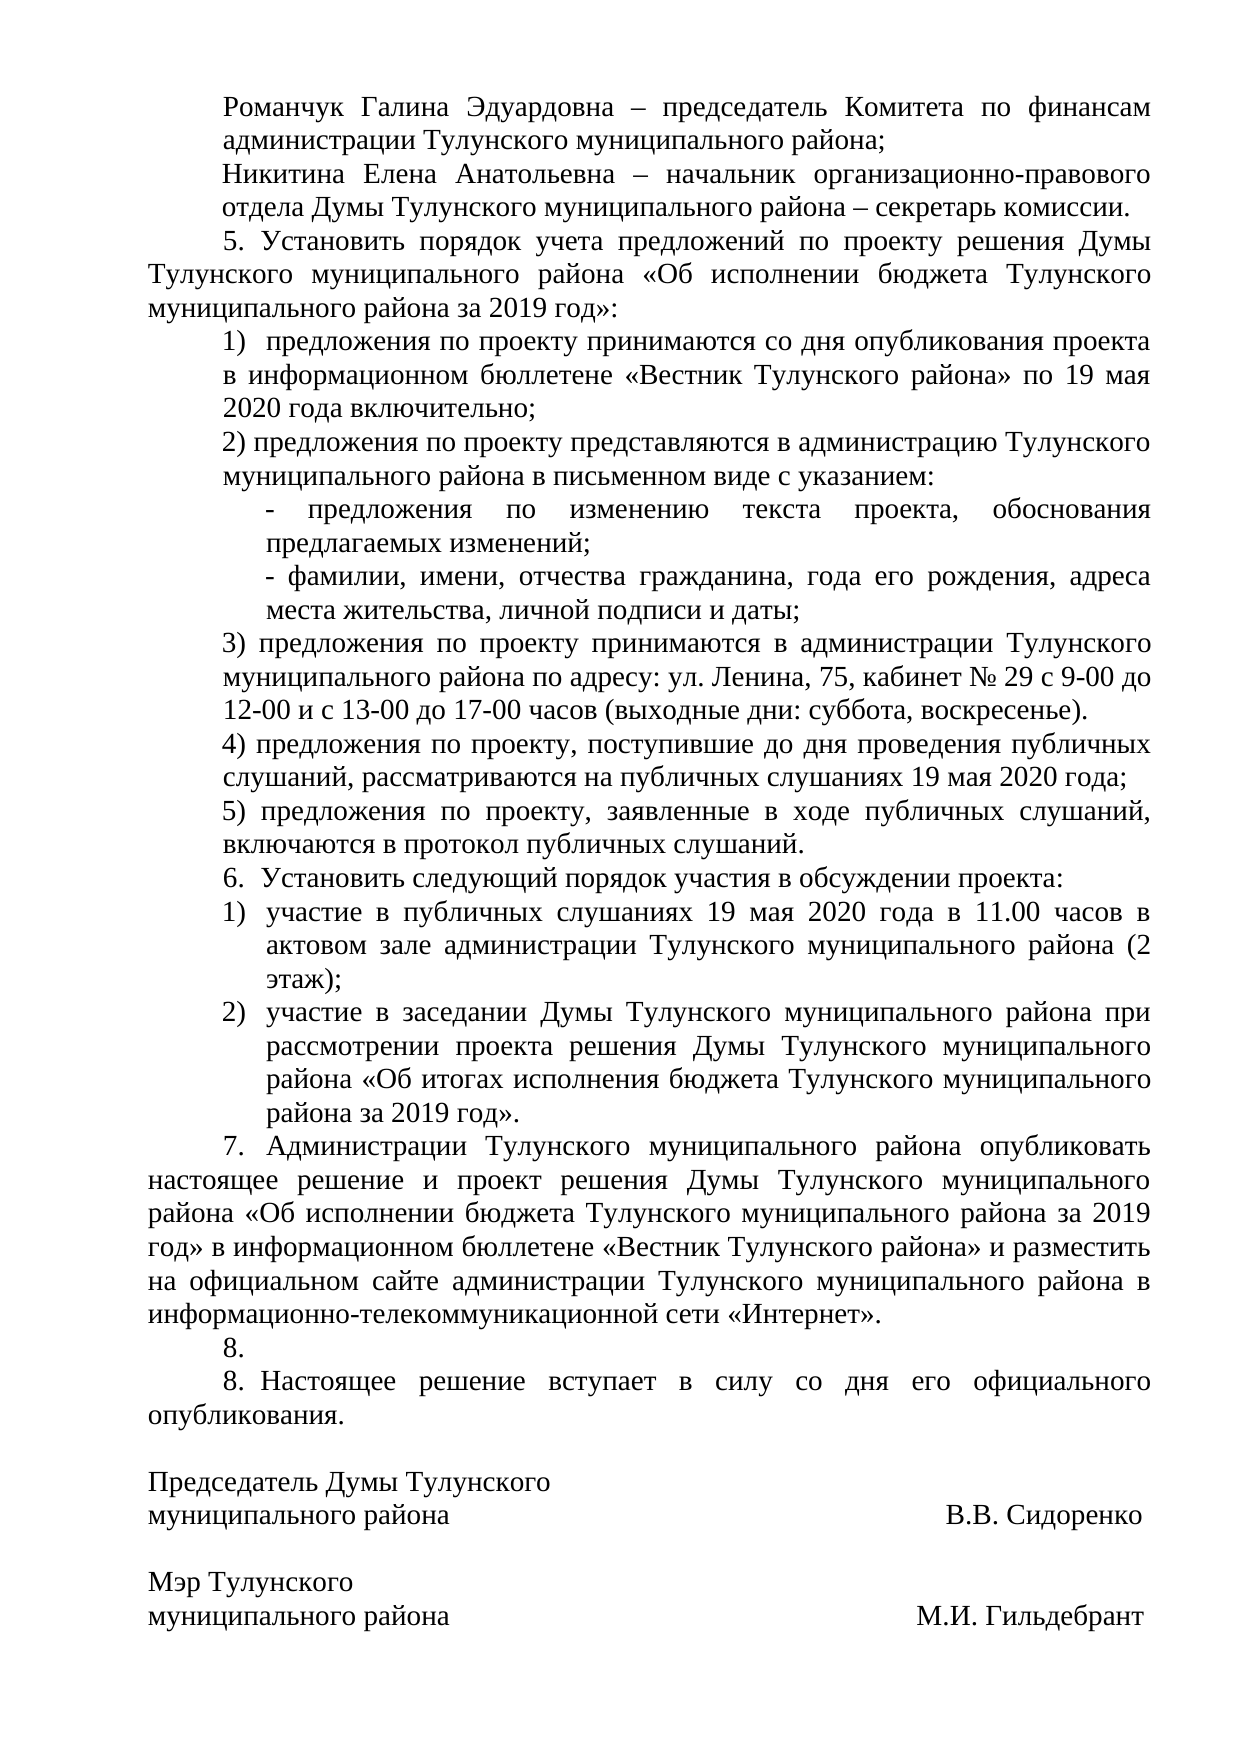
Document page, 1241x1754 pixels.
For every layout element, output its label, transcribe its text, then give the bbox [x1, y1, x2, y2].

text 5) предложения по проекту, заявленные в ходе публичных слушаний, включаются в протокол публичных слушаний. [222, 793, 1152, 860]
text муниципального района В.В. Сидоренко [148, 1497, 1152, 1531]
text - предложения по изменению текста проекта, обоснования предлагаемых изменений; [265, 491, 1152, 558]
list Администрации Тулунского муниципального района опубликовать настоящее решение и проект решения Думы Тулунского муниципального района «Об исполнении бюджета Тулунского муниципального района за 2019 год» в информационном бюллетене «Вестник Тулунского района» и разместить на официальном сайте администрации Тулунского муниципального района в информационно-телекоммуникационной сети «Интернет». [148, 1128, 1152, 1330]
text Мэр Тулунского [148, 1564, 1152, 1598]
list участие в заседании Думы Тулунского муниципального района при рассмотрении проекта решения Думы Тулунского муниципального района «Об итогах исполнения бюджета Тулунского муниципального района за 2019 год». [222, 994, 1152, 1128]
text 2) предложения по проекту представляются в администрацию Тулунского муниципального района в письменном виде с указанием: [222, 424, 1152, 491]
text Никитина Елена Анатольевна – начальник организационно-правового отдела Думы Тулунского муниципального района – секретарь комиссии. [222, 156, 1152, 223]
text Председатель Думы Тулунского [148, 1464, 1152, 1497]
list Установить следующий порядок участия в обсуждении проекта: [148, 860, 1152, 894]
list Настоящее решение вступает в силу со дня его официального опубликования. [148, 1363, 1152, 1430]
list Установить порядок учета предложений по проекту решения Думы Тулунского муниципального района «Об исполнении бюджета Тулунского муниципального района за 2019 год»: [148, 223, 1152, 323]
text Романчук Галина Эдуардовна – председатель Комитета по финансам администрации Тулунского муниципального района; [223, 89, 1152, 156]
text 3) предложения по проекту принимаются в администрации Тулунского муниципального района по адресу: ул. Ленина, 75, кабинет № 29 с 9-00 до 12-00 и с 13-00 до 17-00 часов (выходные дни: суббота, воскресенье). [222, 625, 1152, 726]
text муниципального района М.И. Гильдебрант [148, 1598, 1152, 1632]
list участие в публичных слушаниях 19 мая 2020 года в 11.00 часов в актовом зале администрации Тулунского муниципального района (2 этаж); [222, 894, 1152, 994]
text - фамилии, имени, отчества гражданина, года его рождения, адреса места жительства, личной подписи и даты; [265, 558, 1152, 625]
text 4) предложения по проекту, поступившие до дня проведения публичных слушаний, рассматриваются на публичных слушаниях 19 мая 2020 года; [222, 726, 1152, 793]
list предложения по проекту принимаются со дня опубликования проекта в информационном бюллетене «Вестник Тулунского района» по 19 мая 2020 года включительно; [222, 323, 1152, 424]
